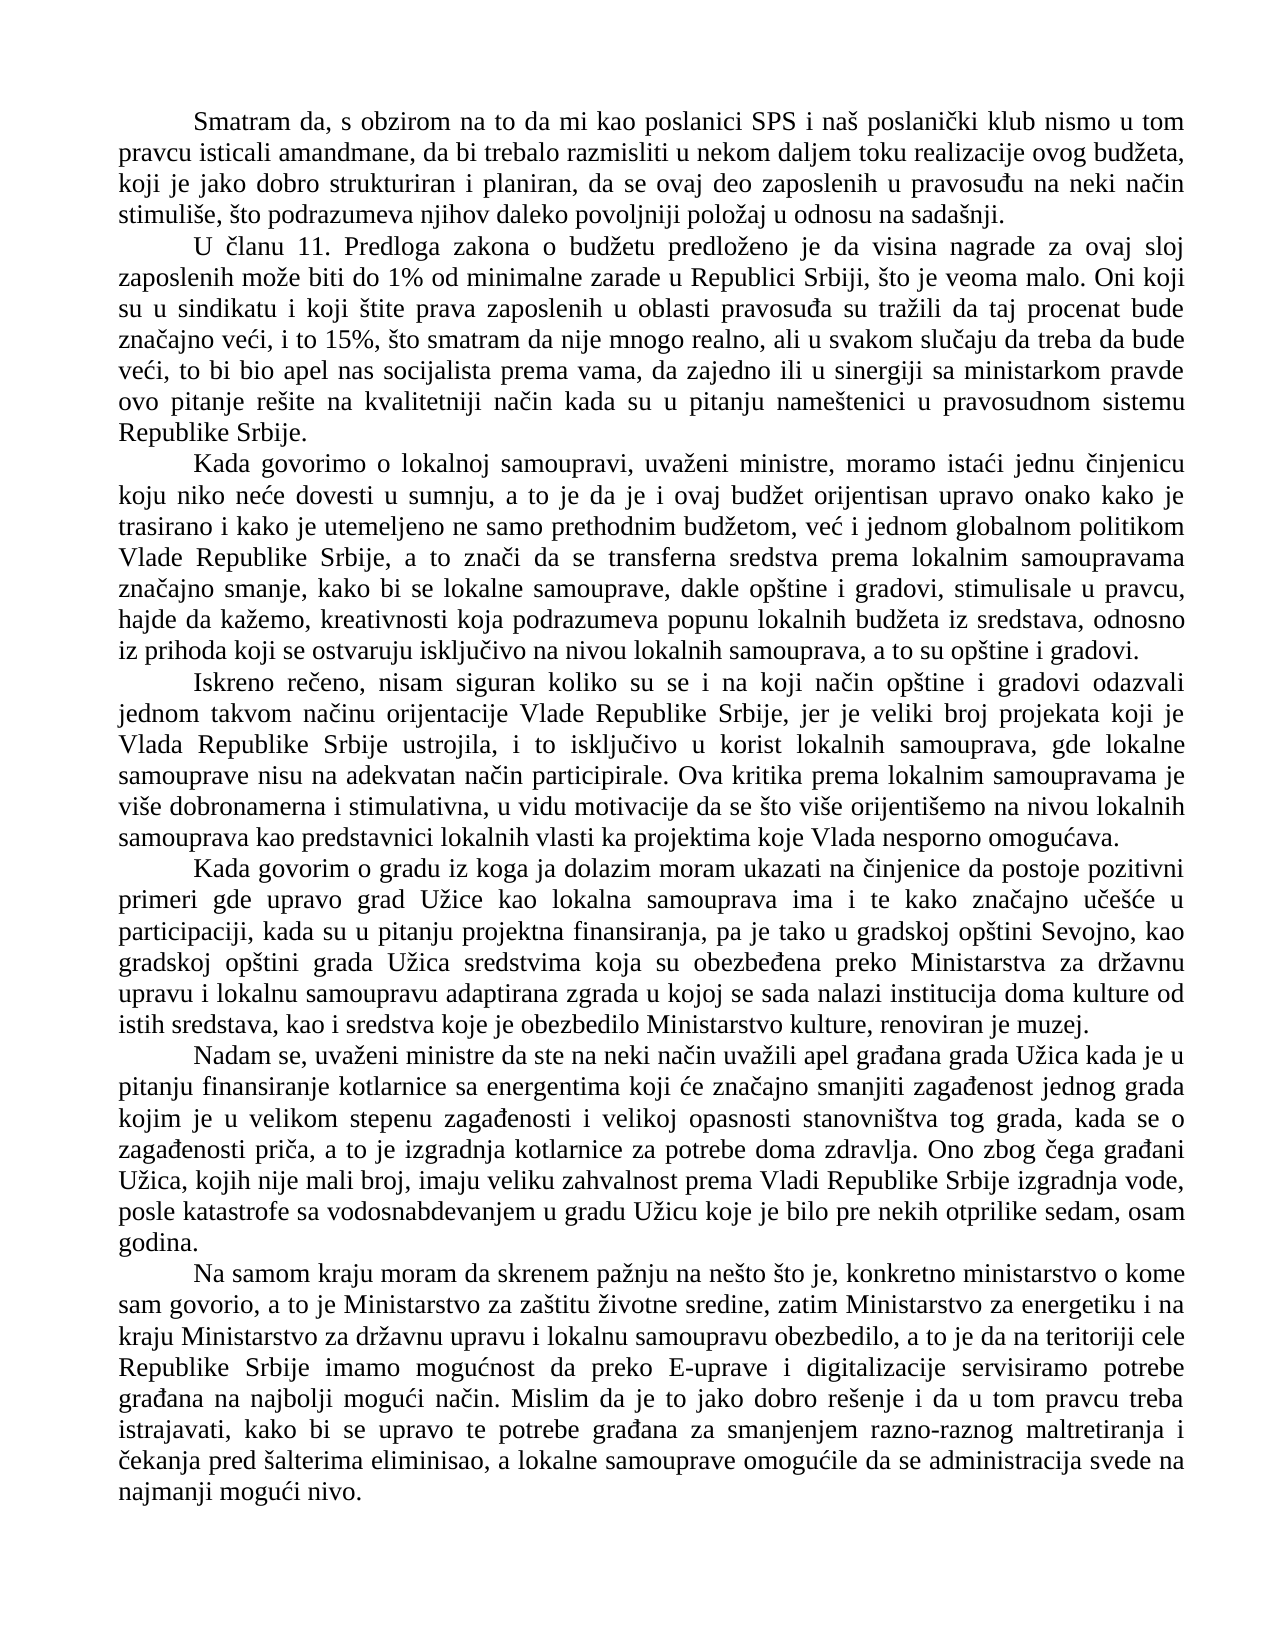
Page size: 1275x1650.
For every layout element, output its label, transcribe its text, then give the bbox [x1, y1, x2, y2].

text U članu 11. Predloga zakona o budžetu predloženo je da visina nagrade za ovaj sloj zaposlenih može biti do 1% od minimalne zarade u Republici Srbiji, što je veoma malo. Oni koji su u sindikatu i koji štite prava zaposlenih u oblasti pravosuđa su tražili da taj procenat bude značajno veći, i to 15%, što smatram da nije mnogo realno, ali u svakom slučaju da treba da bude veći, to bi bio apel nas socijalista prema vama, da zajedno ili u sinergiji sa ministarkom pravde ovo pitanje rešite na kvalitetniji način kada su u pitanju nameštenici u pravosudnom sistemu Republike Srbije. [118, 229, 1186, 448]
text Nadam se, uvaženi ministre da ste na neki način uvažili apel građana grada Užica kada je u pitanju finansiranje kotlarnice sa energentima koji će značajno smanjiti zagađenost jednog grada kojim je u velikom stepenu zagađenosti i velikoj opasnosti stanovništva tog grada, kada se o zagađenosti priča, a to je izgradnja kotlarnice za potrebe doma zdravlja. Ono zbog čega građani Užica, kojih nije mali broj, imaju veliku zahvalnost prema Vladi Republike Srbije izgradnja vode, posle katastrofe sa vodosnabdevanjem u gradu Užicu koje je bilo pre nekih otprilike sedam, osam godina. [118, 1039, 1186, 1257]
text Smatram da, s obzirom na to da mi kao poslanici SPS i naš poslanički klub nismo u tom pravcu isticali amandmane, da bi trebalo razmisliti u nekom daljem toku realizacije ovog budžeta, koji je jako dobro strukturiran i planiran, da se ovaj deo zaposlenih u pravosuđu na neki način stimuliše, što podrazumeva njihov daleko povoljniji položaj u odnosu na sadašnji. [118, 105, 1186, 229]
text Na samom kraju moram da skrenem pažnju na nešto što je, konkretno ministarstvo o kome sam govorio, a to je Ministarstvo za zaštitu životne sredine, zatim Ministarstvo za energetiku i na kraju Ministarstvo za državnu upravu i lokalnu samoupravu obezbedilo, a to je da na teritoriji cele Republike Srbije imamo mogućnost da preko E-uprave i digitalizacije servisiramo potrebe građana na najbolji mogući način. Mislim da je to jako dobro rešenje i da u tom pravcu treba istrajavati, kako bi se upravo te potrebe građana za smanjenjem razno-raznog maltretiranja i čekanja pred šalterima eliminisao, a lokalne samouprave omogućile da se administracija svede na najmanji mogući nivo. [118, 1257, 1186, 1507]
text Kada govorimo o lokalnoj samoupravi, uvaženi ministre, moramo istaći jednu činjenicu koju niko neće dovesti u sumnju, a to je da je i ovaj budžet orijentisan upravo onako kako je trasirano i kako je utemeljeno ne samo prethodnim budžetom, već i jednom globalnom politikom Vlade Republike Srbije, a to znači da se transferna sredstva prema lokalnim samoupravama značajno smanje, kako bi se lokalne samouprave, dakle opštine i gradovi, stimulisale u pravcu, hajde da kažemo, kreativnosti koja podrazumeva popunu lokalnih budžeta iz sredstava, odnosno iz prihoda koji se ostvaruju isključivo na nivou lokalnih samouprava, a to su opštine i gradovi. [118, 448, 1186, 666]
text Kada govorim o gradu iz koga ja dolazim moram ukazati na činjenice da postoje pozitivni primeri gde upravo grad Užice kao lokalna samouprava ima i te kako značajno učešće u participaciji, kada su u pitanju projektna finansiranja, pa je tako u gradskoj opštini Sevojno, kao gradskoj opštini grada Užica sredstvima koja su obezbeđena preko Ministarstva za državnu upravu i lokalnu samoupravu adaptirana zgrada u kojoj se sada nalazi institucija doma kulture od istih sredstava, kao i sredstva koje je obezbedilo Ministarstvo kulture, renoviran je muzej. [118, 852, 1186, 1039]
text Iskreno rečeno, nisam siguran koliko su se i na koji način opštine i gradovi odazvali jednom takvom načinu orijentacije Vlade Republike Srbije, jer je veliki broj projekata koji je Vlada Republike Srbije ustrojila, i to isključivo u korist lokalnih samouprava, gde lokalne samouprave nisu na adekvatan način participirale. Ova kritika prema lokalnim samoupravama je više dobronamerna i stimulativna, u vidu motivacije da se što više orijentišemo na nivou lokalnih samouprava kao predstavnici lokalnih vlasti ka projektima koje Vlada nesporno omogućava. [118, 666, 1186, 852]
